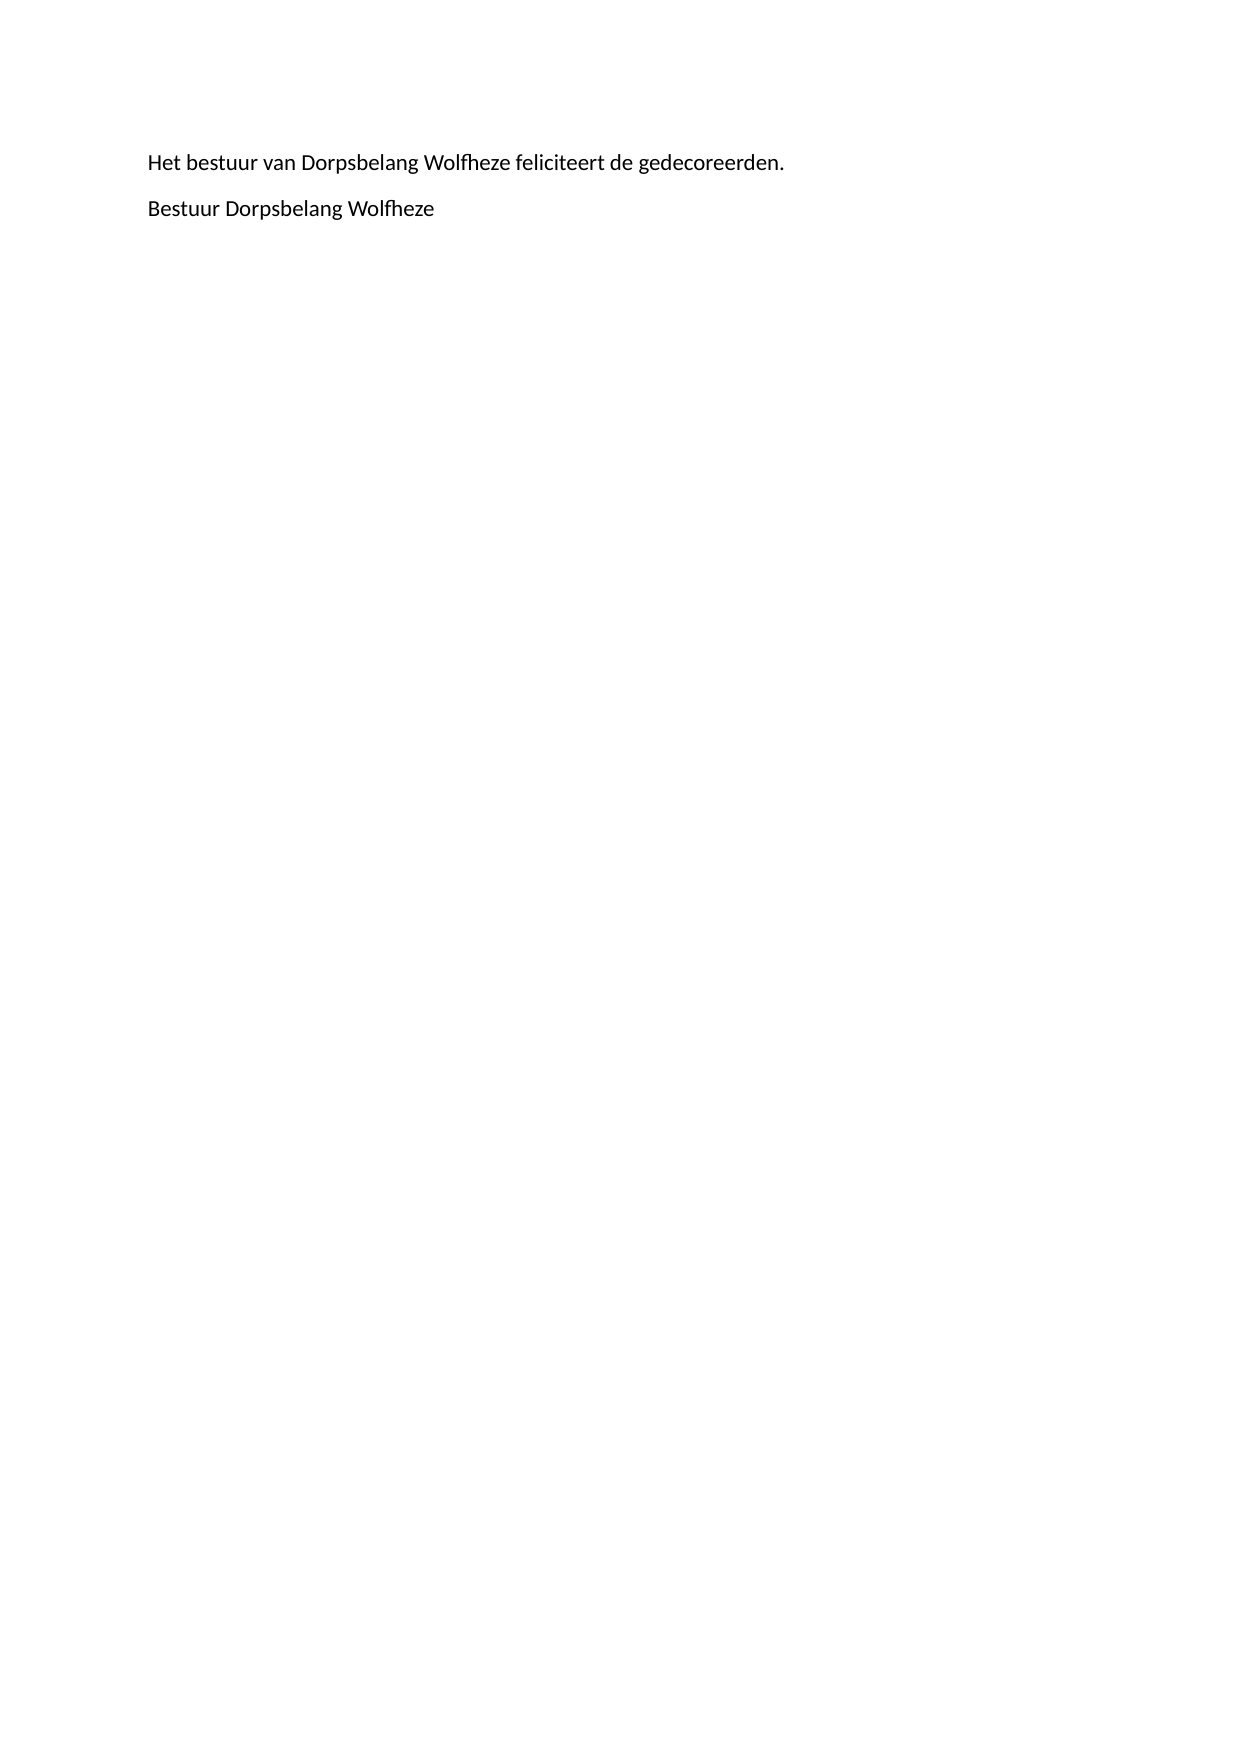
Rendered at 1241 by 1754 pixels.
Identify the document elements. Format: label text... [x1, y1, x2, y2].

text Het bestuur van Dorpsbelang Wolfheze feliciteert de gedecoreerden. [148, 148, 1093, 176]
text Bestuur Dorpsbelang Wolfheze [148, 194, 1093, 222]
